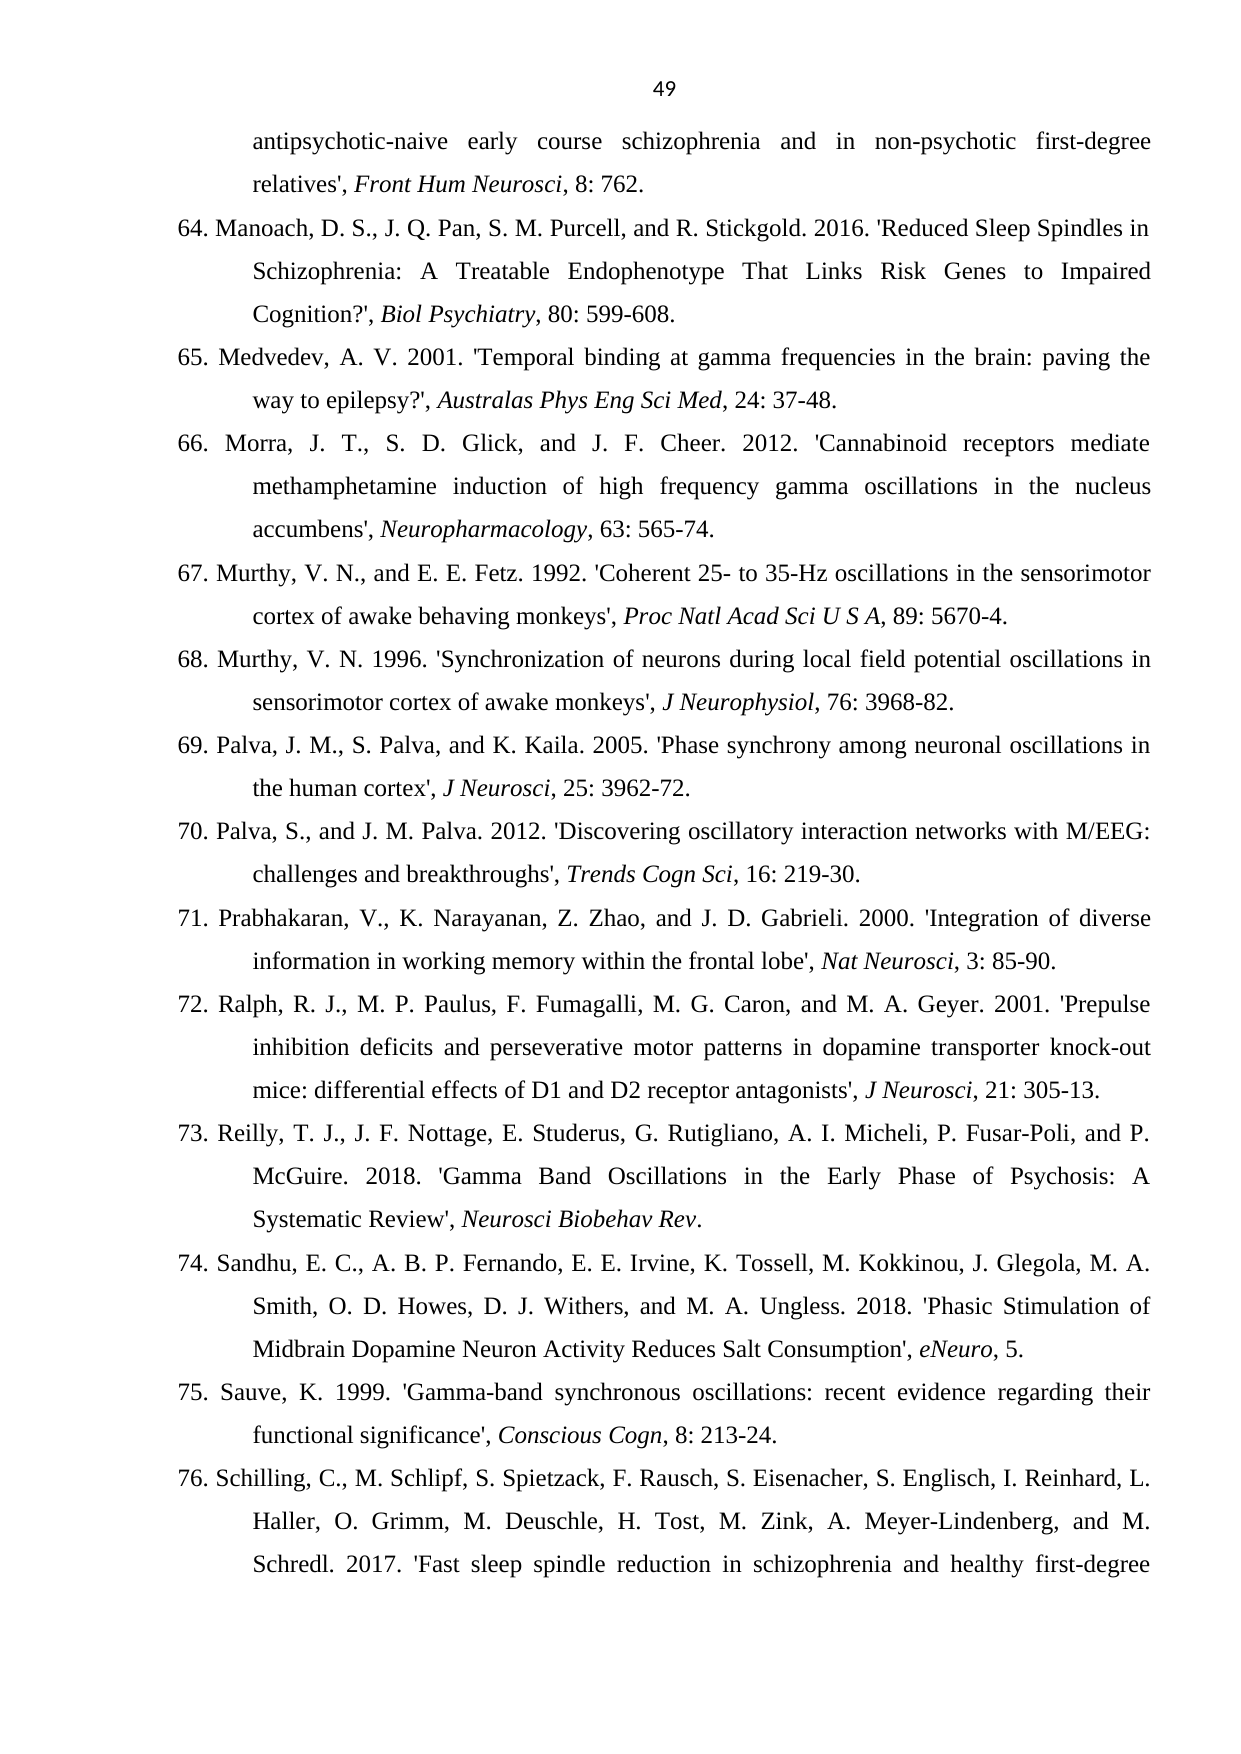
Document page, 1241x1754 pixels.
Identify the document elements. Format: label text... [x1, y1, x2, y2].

text 69. Palva, J. M., S. Palva, and K. Kaila. 2005. 'Phase synchrony among neuronal oscillations in the human cortex', J Neurosci, 25: 3962-72. [177, 730, 1152, 802]
text 64. Manoach, D. S., J. Q. Pan, S. M. Purcell, and R. Stickgold. 2016. 'Reduced Sleep Spindles in Schizophrenia: A Treatable Endophenotype That Links Risk Genes to Impaired Cognition?', Biol Psychiatry, 80: 599-608. [177, 213, 1152, 328]
text 70. Palva, S., and J. M. Palva. 2012. 'Discovering oscillatory interaction networks with M/EEG: challenges and breakthroughs', Trends Cogn Sci, 16: 219-30. [177, 816, 1152, 888]
text 67. Murthy, V. N., and E. E. Fetz. 1992. 'Coherent 25- to 35-Hz oscillations in the sensorimotor cortex of awake behaving monkeys', Proc Natl Acad Sci U S A, 89: 5670-4. [177, 558, 1152, 629]
text 68. Murthy, V. N. 1996. 'Synchronization of neurons during local field potential oscillations in sensorimotor cortex of awake monkeys', J Neurophysiol, 76: 3968-82. [177, 644, 1152, 716]
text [177, 1463, 1152, 1578]
text 73. Reilly, T. J., J. F. Nottage, E. Studerus, G. Rutigliano, A. I. Micheli, P. Fusar-Poli, and P. McGuire. 2018. 'Gamma Band Oscillations in the Early Phase of Psychosis: A Systematic Review', Neurosci Biobehav Rev. [177, 1118, 1152, 1233]
text 66. Morra, J. T., S. D. Glick, and J. F. Cheer. 2012. 'Cannabinoid receptors mediate methamphetamine induction of high frequency gamma oscillations in the nucleus accumbens', Neuropharmacology, 63: 565-74. [177, 428, 1152, 543]
text 65. Medvedev, A. V. 2001. 'Temporal binding at gamma frequencies in the brain: paving the way to epilepsy?', Australas Phys Eng Sci Med, 24: 37-48. [177, 342, 1152, 414]
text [177, 126, 1152, 198]
text 71. Prabhakaran, V., K. Narayanan, Z. Zhao, and J. D. Gabrieli. 2000. 'Integration of diverse information in working memory within the frontal lobe', Nat Neurosci, 3: 85-90. [177, 903, 1152, 974]
text 75. Sauve, K. 1999. 'Gamma-band synchronous oscillations: recent evidence regarding their functional significance', Conscious Cogn, 8: 213-24. [177, 1377, 1152, 1449]
text 72. Ralph, R. J., M. P. Paulus, F. Fumagalli, M. G. Caron, and M. A. Geyer. 2001. 'Prepulse inhibition deficits and perseverative motor patterns in dopamine transporter knock-out mice: differential effects of D1 and D2 receptor antagonists', J Neurosci, 21: 305-13. [177, 989, 1152, 1104]
text 74. Sandhu, E. C., A. B. P. Fernando, E. E. Irvine, K. Tossell, M. Kokkinou, J. Glegola, M. A. Smith, O. D. Howes, D. J. Withers, and M. A. Ungless. 2018. 'Phasic Stimulation of Midbrain Dopamine Neuron Activity Reduces Salt Consumption', eNeuro, 5. [177, 1248, 1152, 1363]
